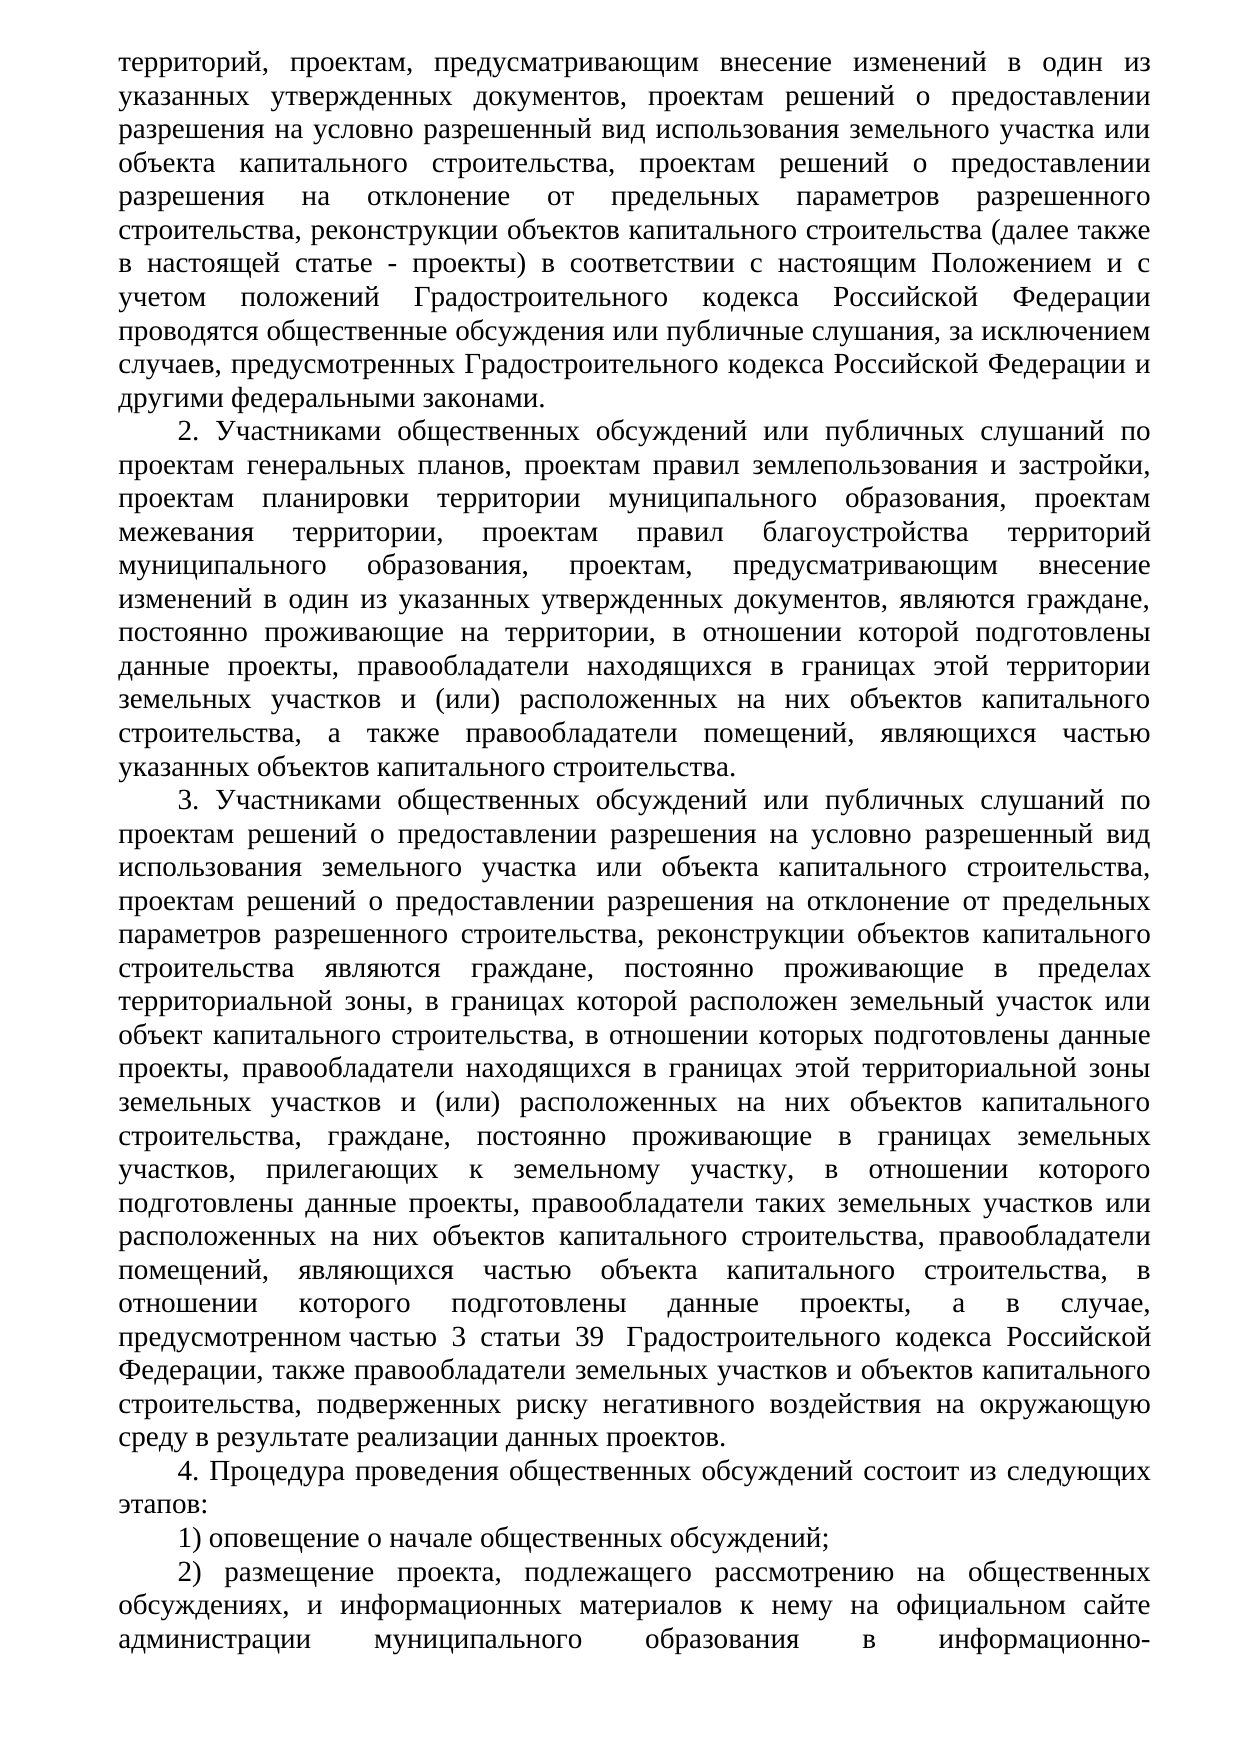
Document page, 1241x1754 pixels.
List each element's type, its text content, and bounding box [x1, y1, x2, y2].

text 3. Участниками общественных обсуждений или публичных слушаний по проектам решений о предоставлении разрешения на условно разрешенный вид использования земельного участка или объекта капитального строительства, проектам решений о предоставлении разрешения на отклонение от предельных параметров разрешенного строительства, реконструкции объектов капитального строительства являются граждане, постоянно проживающие в пределах территориальной зоны, в границах которой расположен земельный участок или объект капитального строительства, в отношении которых подготовлены данные проекты, правообладатели находящихся в границах этой территориальной зоны земельных участков и (или) расположенных на них объектов капитального строительства, граждане, постоянно проживающие в границах земельных участков, прилегающих к земельному участку, в отношении которого подготовлены данные проекты, правообладатели таких земельных участков или расположенных на них объектов капитального строительства, правообладатели помещений, являющихся частью объекта капитального строительства, в отношении которого подготовлены данные проекты, а в случае, предусмотренном частью 3 статьи 39 Градостроительного кодекса Российской Федерации, также правообладатели земельных участков и объектов капитального строительства, подверженных риску негативного воздействия на окружающую среду в результате реализации данных проектов. [118, 782, 1152, 1453]
text 1) оповещение о начале общественных обсуждений; [118, 1520, 1152, 1554]
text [118, 44, 1152, 413]
text 2. Участниками общественных обсуждений или публичных слушаний по проектам генеральных планов, проектам правил землепользования и застройки, проектам планировки территории муниципального образования, проектам межевания территории, проектам правил благоустройства территорий муниципального образования, проектам, предусматривающим внесение изменений в один из указанных утвержденных документов, являются граждане, постоянно проживающие на территории, в отношении которой подготовлены данные проекты, правообладатели находящихся в границах этой территории земельных участков и (или) расположенных на них объектов капитального строительства, а также правообладатели помещений, являющихся частью указанных объектов капитального строительства. [118, 413, 1152, 782]
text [118, 1554, 1152, 1654]
text 4. Процедура проведения общественных обсуждений состоит из следующих этапов: [118, 1453, 1152, 1520]
